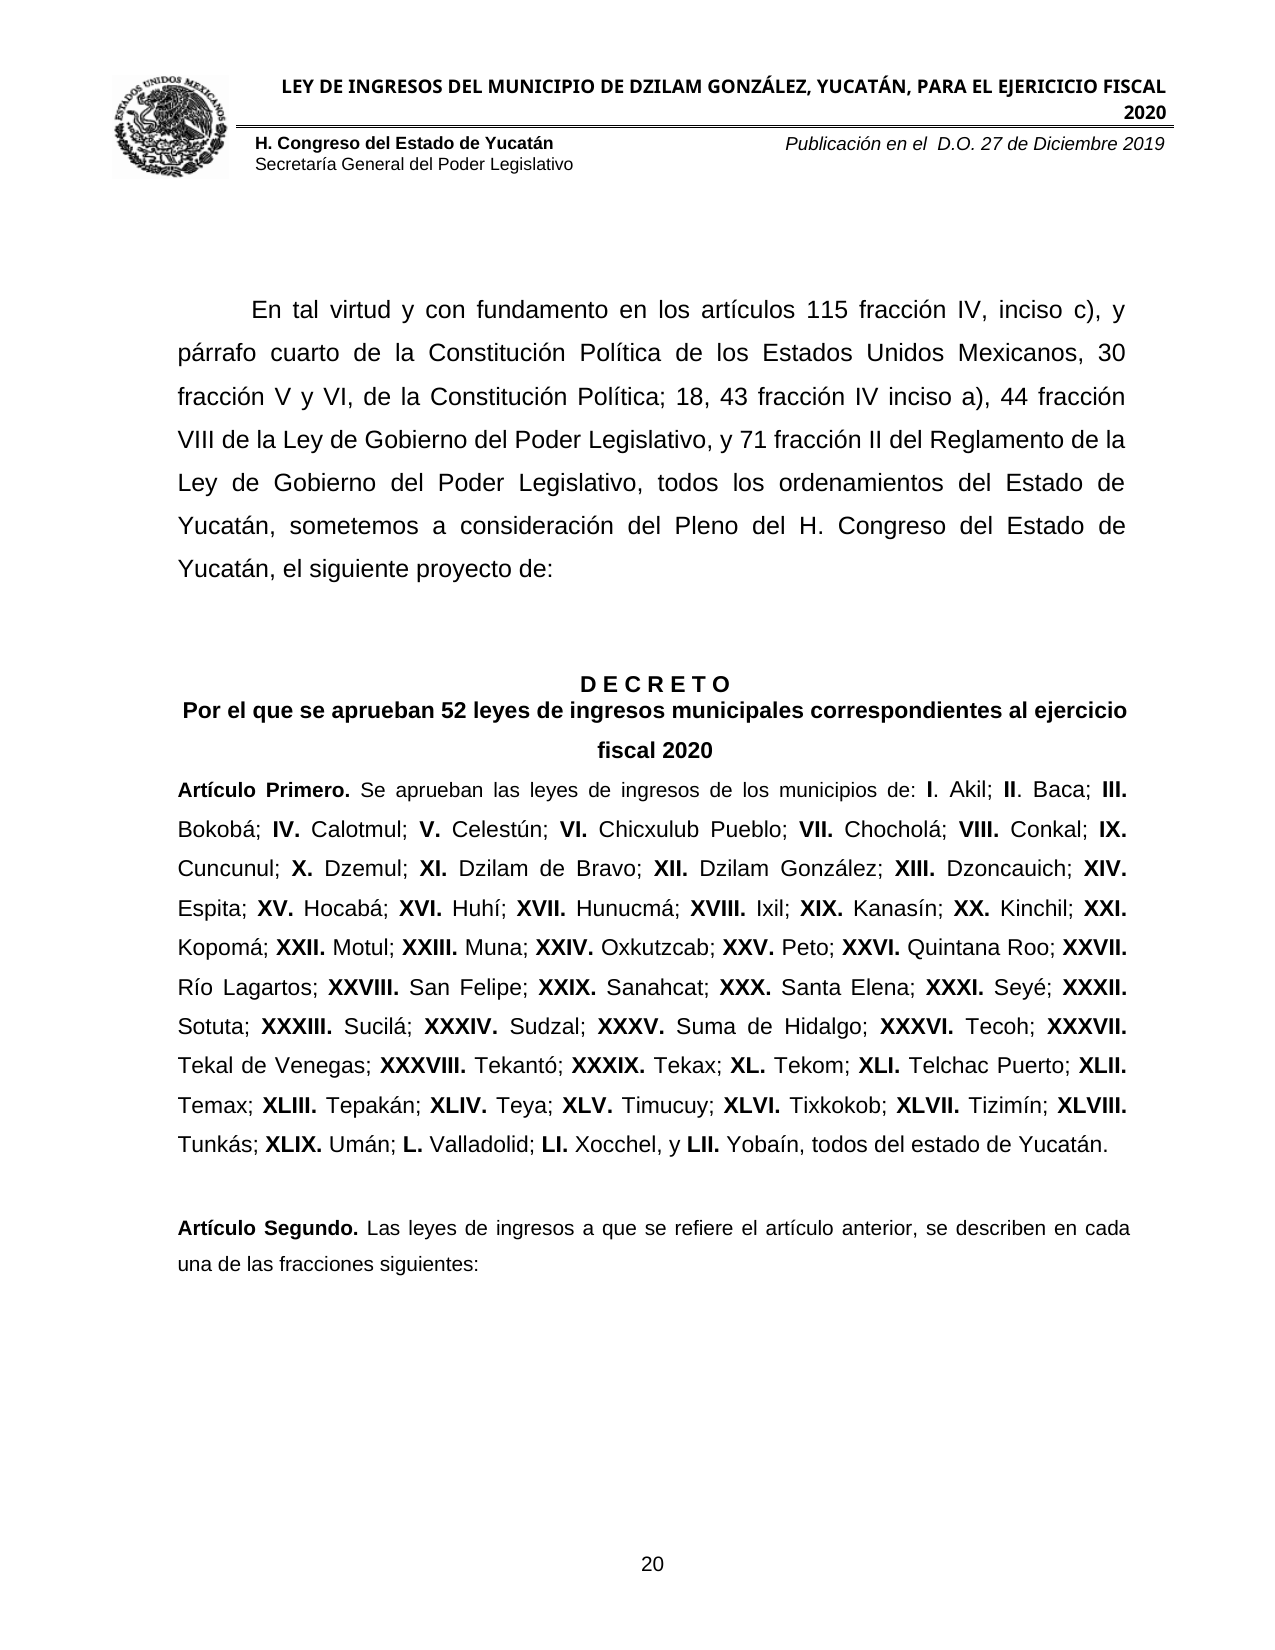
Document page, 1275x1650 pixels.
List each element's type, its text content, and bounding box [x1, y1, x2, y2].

text Artículo Primero. Se aprueban las leyes de ingresos de los municipios de: I. Akil; II. Baca; III. Bokobá; IV. Calotmul; V. Celestún; VI. Chicxulub Pueblo; VII. Chocholá; VIII. Conkal; IX. Cuncunul; X. Dzemul; XI. Dzilam de Bravo; XII. Dzilam González; XIII. Dzoncauich; XIV. Espita; XV. Hocabá; XVI. Huhí; XVII. Hunucmá; XVIII. Ixil; XIX. Kanasín; XX. Kinchil; XXI. Kopomá; XXII. Motul; XXIII. Muna; XXIV. Oxkutzcab; XXV. Peto; XXVI. Quintana Roo; XXVII. Río Lagartos; XXVIII. San Felipe; XXIX. Sanahcat; XXX. Santa Elena; XXXI. Seyé; XXXII. Sotuta; XXXIII. Sucilá; XXXIV. Sudzal; XXXV. Suma de Hidalgo; XXXVI. Tecoh; XXXVII. Tekal de Venegas; XXXVIII. Tekantó; XXXIX. Tekax; XL. Tekom; XLI. Telchac Puerto; XLII. Temax; XLIII. Tepakán; XLIV. Teya; XLV. Timucuy; XLVI. Tixkokob; XLVII. Tizimín; XLVIII. Tunkás; XLIX. Umán; L. Valladolid; LI. Xocchel, y LII. Yobaín, todos del estado de Yucatán. [177, 776, 1127, 1158]
text D E C R E T O [177, 671, 1133, 697]
text Por el que se aprueban 52 leyes de ingresos municipales correspondientes al ejercicio fiscal 2020 [177, 697, 1133, 763]
text Artículo Segundo. Las leyes de ingresos a que se refiere el artículo anterior, se describen en cada una de las fracciones siguientes: [177, 1216, 1132, 1276]
text En tal virtud y con fundamento en los artículos 115 fracción IV, inciso c), y párrafo cuarto de de los Estados Unidos Mexicanos, 30 fracción V y VI, de ; 18, 43 fracción IV inciso a), 44 fracción VIII de la Ley de Gobierno del Poder Legislativo, y 71 fracción II del Reglamento de la Ley de Gobierno del Poder Legislativo, todos los ordenamientos del Estado de Yucatán, sometemos a consideración del Pleno del H. Congreso del Estado de Yucatán, el siguiente proyecto de: [177, 295, 1127, 583]
